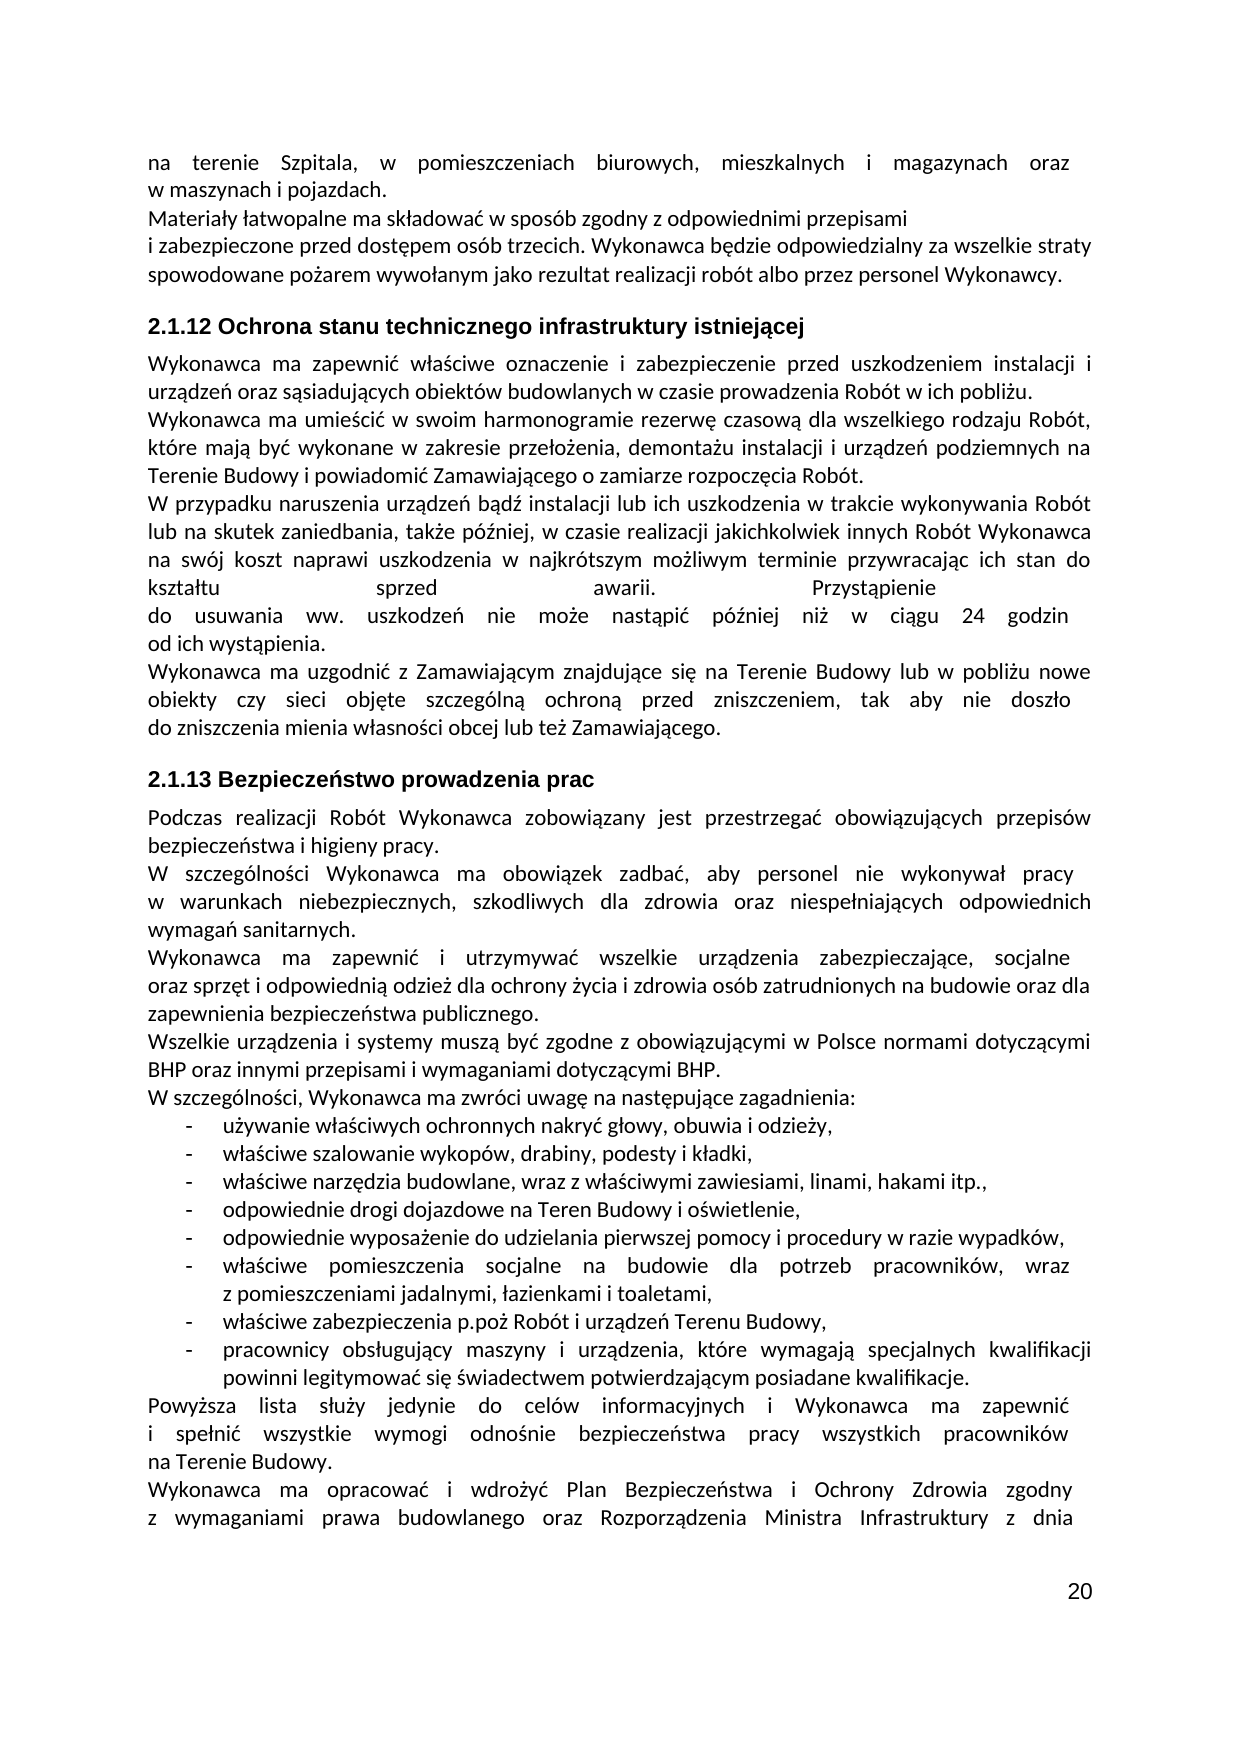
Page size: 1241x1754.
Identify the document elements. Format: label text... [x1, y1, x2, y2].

text Wykonawca ma zapewnić właściwe oznaczenie i zabezpieczenie przed uszkodzeniem instalacji i urządzeń oraz sąsiadujących obiektów budowlanych w czasie prowadzenia Robót w ich pobliżu. [148, 349, 1093, 405]
list pracownicy obsługujący maszyny i urządzenia, które wymagają specjalnych kwalifikacji powinni legitymować się świadectwem potwierdzającym posiadane kwalifikacje. [185, 1335, 1093, 1391]
list właściwe narzędzia budowlane, wraz z właściwymi zawiesiami, linami, hakami itp., [185, 1167, 1093, 1195]
list używanie właściwych ochronnych nakryć głowy, obuwia i odzieży, [185, 1111, 1093, 1139]
text Podczas realizacji Robót Wykonawca zobowiązany jest przestrzegać obowiązujących przepisów bezpieczeństwa i higieny pracy. [148, 803, 1093, 859]
subtitle 2.1.12 Ochrona stanu technicznego infrastruktury istniejącej [148, 313, 1093, 339]
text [148, 1475, 1093, 1531]
text Powyższa lista służy jedynie do celów informacyjnych i Wykonawca ma zapewnić i spełnić wszystkie wymogi odnośnie bezpieczeństwa pracy wszystkich pracowników na Terenie Budowy. [148, 1391, 1093, 1475]
list właściwe pomieszczenia socjalne na budowie dla potrzeb pracowników, wraz z pomieszczeniami jadalnymi, łazienkami i toaletami, [185, 1251, 1093, 1307]
text W szczególności Wykonawca ma obowiązek zadbać, aby personel nie wykonywał pracy w warunkach niebezpiecznych, szkodliwych dla zdrowia oraz niespełniających odpowiednich wymagań sanitarnych. [148, 859, 1093, 943]
text Wykonawca ma zapewnić i utrzymywać wszelkie urządzenia zabezpieczające, socjalne oraz sprzęt i odpowiednią odzież dla ochrony życia i zdrowia osób zatrudnionych na budowie oraz dla zapewnienia bezpieczeństwa publicznego. [148, 943, 1093, 1027]
list właściwe zabezpieczenia p.poż Robót i urządzeń Terenu Budowy, [185, 1307, 1093, 1335]
text Wykonawca ma uzgodnić z Zamawiającym znajdujące się na Terenie Budowy lub w pobliżu nowe obiekty czy sieci objęte szczególną ochroną przed zniszczeniem, tak aby nie doszło do zniszczenia mienia własności obcej lub też Zamawiającego. [148, 657, 1093, 741]
text Wykonawca ma umieścić w swoim harmonogramie rezerwę czasową dla wszelkiego rodzaju Robót, które mają być wykonane w zakresie przełożenia, demontażu instalacji i urządzeń podziemnych na Terenie Budowy i powiadomić Zamawiającego o zamiarze rozpoczęcia Robót. [148, 405, 1093, 489]
text Wszelkie urządzenia i systemy muszą być zgodne z obowiązującymi w Polsce normami dotyczącymi BHP oraz innymi przepisami i wymaganiami dotyczącymi BHP. [148, 1027, 1093, 1083]
list odpowiednie drogi dojazdowe na Teren Budowy i oświetlenie, [185, 1195, 1093, 1223]
list właściwe szalowanie wykopów, drabiny, podesty i kładki, [185, 1139, 1093, 1167]
subtitle 2.1.13 Bezpieczeństwo prowadzenia prac [148, 766, 1093, 793]
text i zabezpieczone przed dostępem osób trzecich. Wykonawca będzie odpowiedzialny za wszelkie straty spowodowane pożarem wywołanym jako rezultat realizacji robót albo przez personel Wykonawcy. [148, 232, 1093, 288]
text W przypadku naruszenia urządzeń bądź instalacji lub ich uszkodzenia w trakcie wykonywania Robót lub na skutek zaniedbania, także później, w czasie realizacji jakichkolwiek innych Robót Wykonawca na swój koszt naprawi uszkodzenia w najkrótszym możliwym terminie przywracając ich stan do kształtu sprzed awarii. Przystąpienie do usuwania ww. uszkodzeń nie może nastąpić później niż w ciągu 24 godzin od ich wystąpienia. [148, 489, 1093, 657]
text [148, 148, 1093, 204]
text W szczególności, Wykonawca ma zwróci uwagę na następujące zagadnienia: [148, 1083, 1093, 1111]
list odpowiednie wyposażenie do udzielania pierwszej pomocy i procedury w razie wypadków, [185, 1223, 1093, 1251]
text Materiały łatwopalne ma składować w sposób zgodny z odpowiednimi przepisami [148, 204, 1093, 232]
